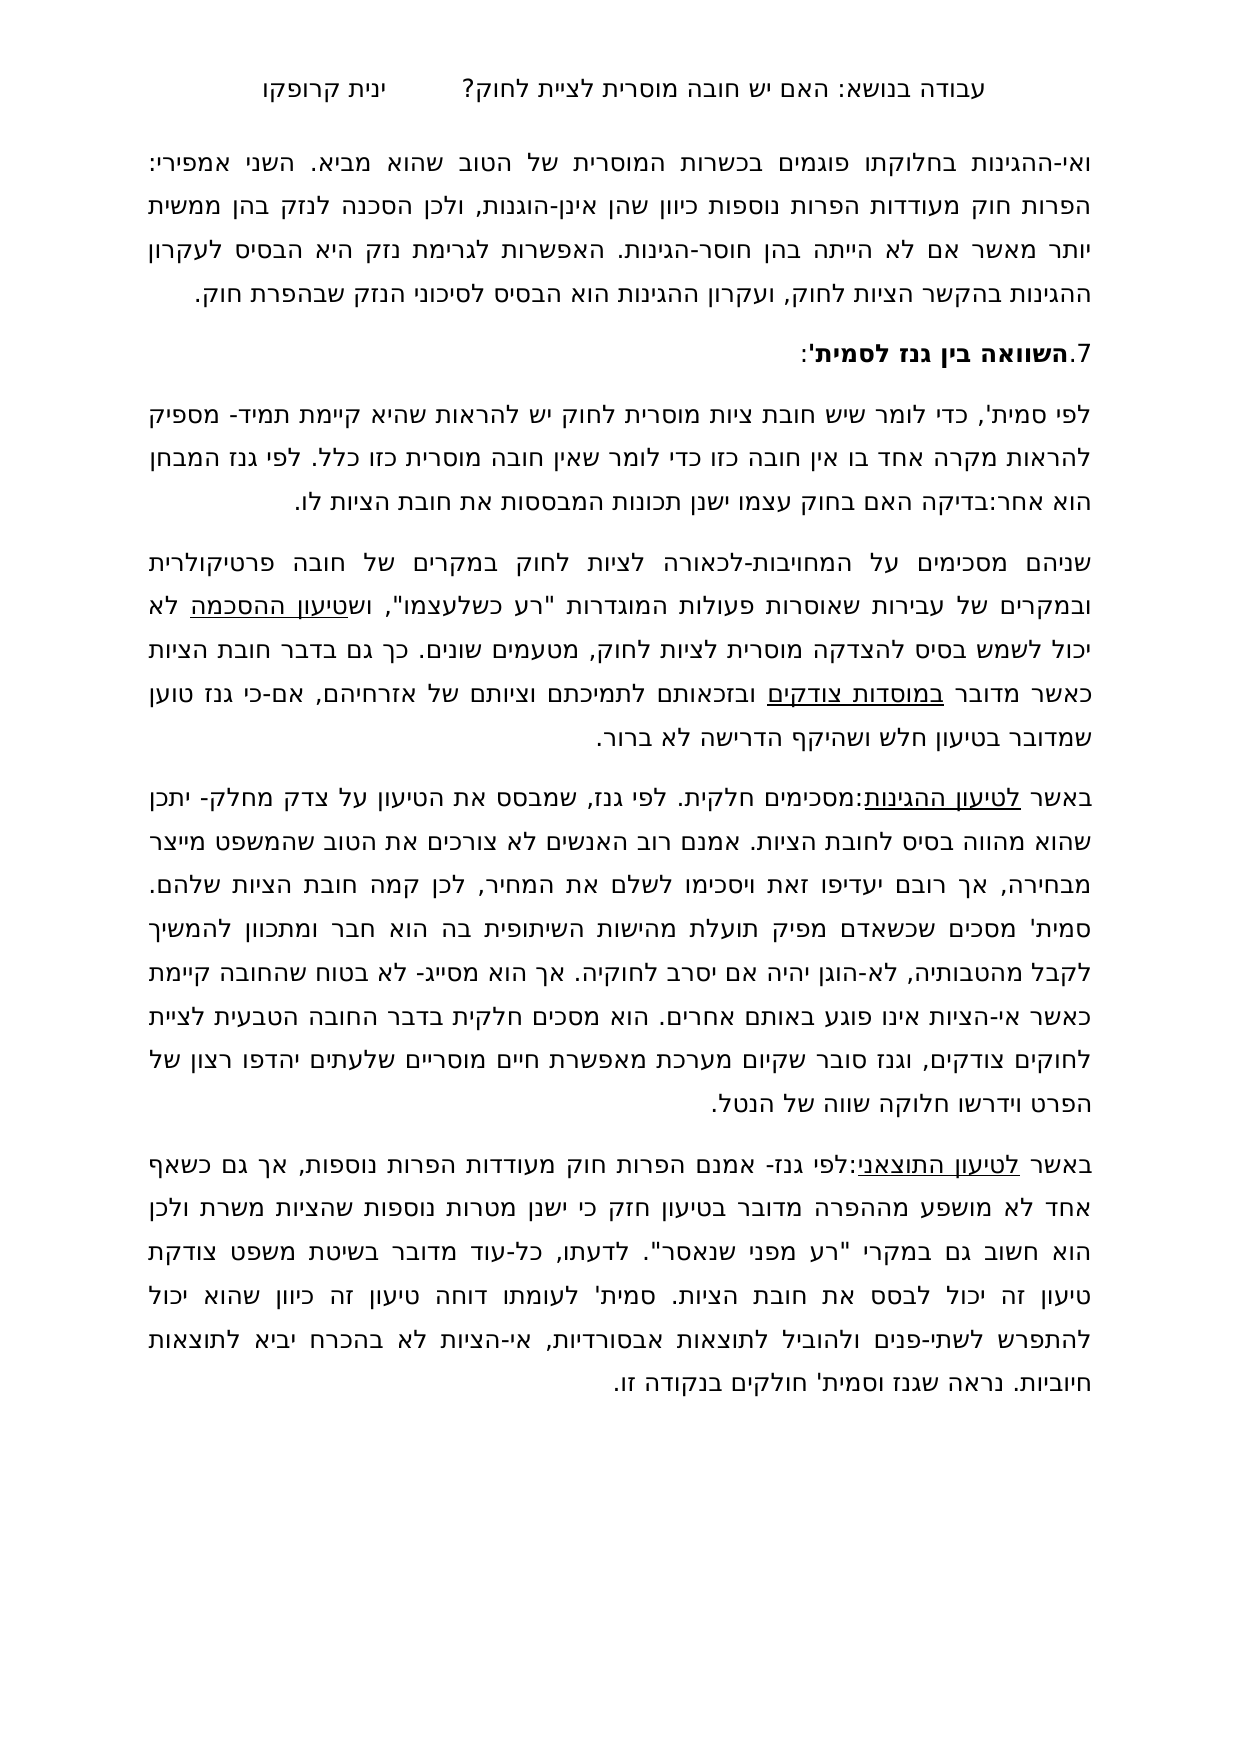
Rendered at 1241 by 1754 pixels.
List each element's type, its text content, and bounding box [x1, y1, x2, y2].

text לפי סמית', כדי לומר שיש חובת ציות מוסרית לחוק יש להראות שהיא קיימת תמיד- מספיק להראות מקרה אחד בו אין חובה כזו כדי לומר שאין חובה מוסרית כזו כלל. לפי גנז המבחן הוא אחר:בדיקה האם בחוק עצמו ישנן תכונות המבססות את חובת הציות לו. [148, 400, 1092, 516]
text שניהם מסכימים על המחויבות-לכאורה לציות לחוק במקרים של חובה פרטיקולרית ובמקרים של עבירות שאוסרות פעולות המוגדרות "רע כשלעצמו", ושטיעון ההסכמה לא יכול לשמש בסיס להצדקה מוסרית לציות לחוק, מטעמים שונים. כך גם בדבר חובת הציות כאשר מדובר במוסדות צודקים ובזכאותם לתמיכתם וציותם של אזרחיהם, אם-כי גנז טוען שמדובר בטיעון חלש ושהיקף הדרישה לא ברור. [148, 548, 1092, 752]
text באשר לטיעון התוצאני:לפי גנז- אמנם הפרות חוק מעודדות הפרות נוספות, אך גם כשאף אחד לא מושפע מההפרה מדובר בטיעון חזק כי ישנן מטרות נוספות שהציות משרת ולכן הוא חשוב גם במקרי "רע מפני שנאסר". לדעתו, כל-עוד מדובר בשיטת משפט צודקת טיעון זה יכול לבסס את חובת הציות. סמית' לעומתו דוחה טיעון זה כיוון שהוא יכול להתפרש לשתי-פנים ולהוביל לתוצאות אבסורדיות, אי-הציות לא בהכרח יביא לתוצאות חיוביות. נראה שגנז וסמית' חולקים בנקודה זו. [148, 1150, 1092, 1398]
text 7.השוואה בין גנז לסמית': [148, 339, 1092, 368]
text באשר לטיעון ההגינות:מסכימים חלקית. לפי גנז, שמבסס את הטיעון על צדק מחלק- יתכן שהוא מהווה בסיס לחובת הציות. אמנם רוב האנשים לא צורכים את הטוב שהמשפט מייצר מבחירה, אך רובם יעדיפו זאת ויסכימו לשלם את המחיר, לכן קמה חובת הציות שלהם. סמית' מסכים שכשאדם מפיק תועלת מהישות השיתופית בה הוא חבר ומתכוון להמשיך לקבל מהטבותיה, לא-הוגן יהיה אם יסרב לחוקיה. אך הוא מסייג- לא בטוח שהחובה קיימת כאשר אי-הציות אינו פוגע באותם אחרים. הוא מסכים חלקית בדבר החובה הטבעית לציית לחוקים צודקים, וגנז סובר שקיום מערכת מאפשרת חיים מוסריים שלעתים יהדפו רצון של הפרט וידרשו חלוקה שווה של הנטל. [148, 783, 1092, 1118]
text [148, 148, 1092, 308]
